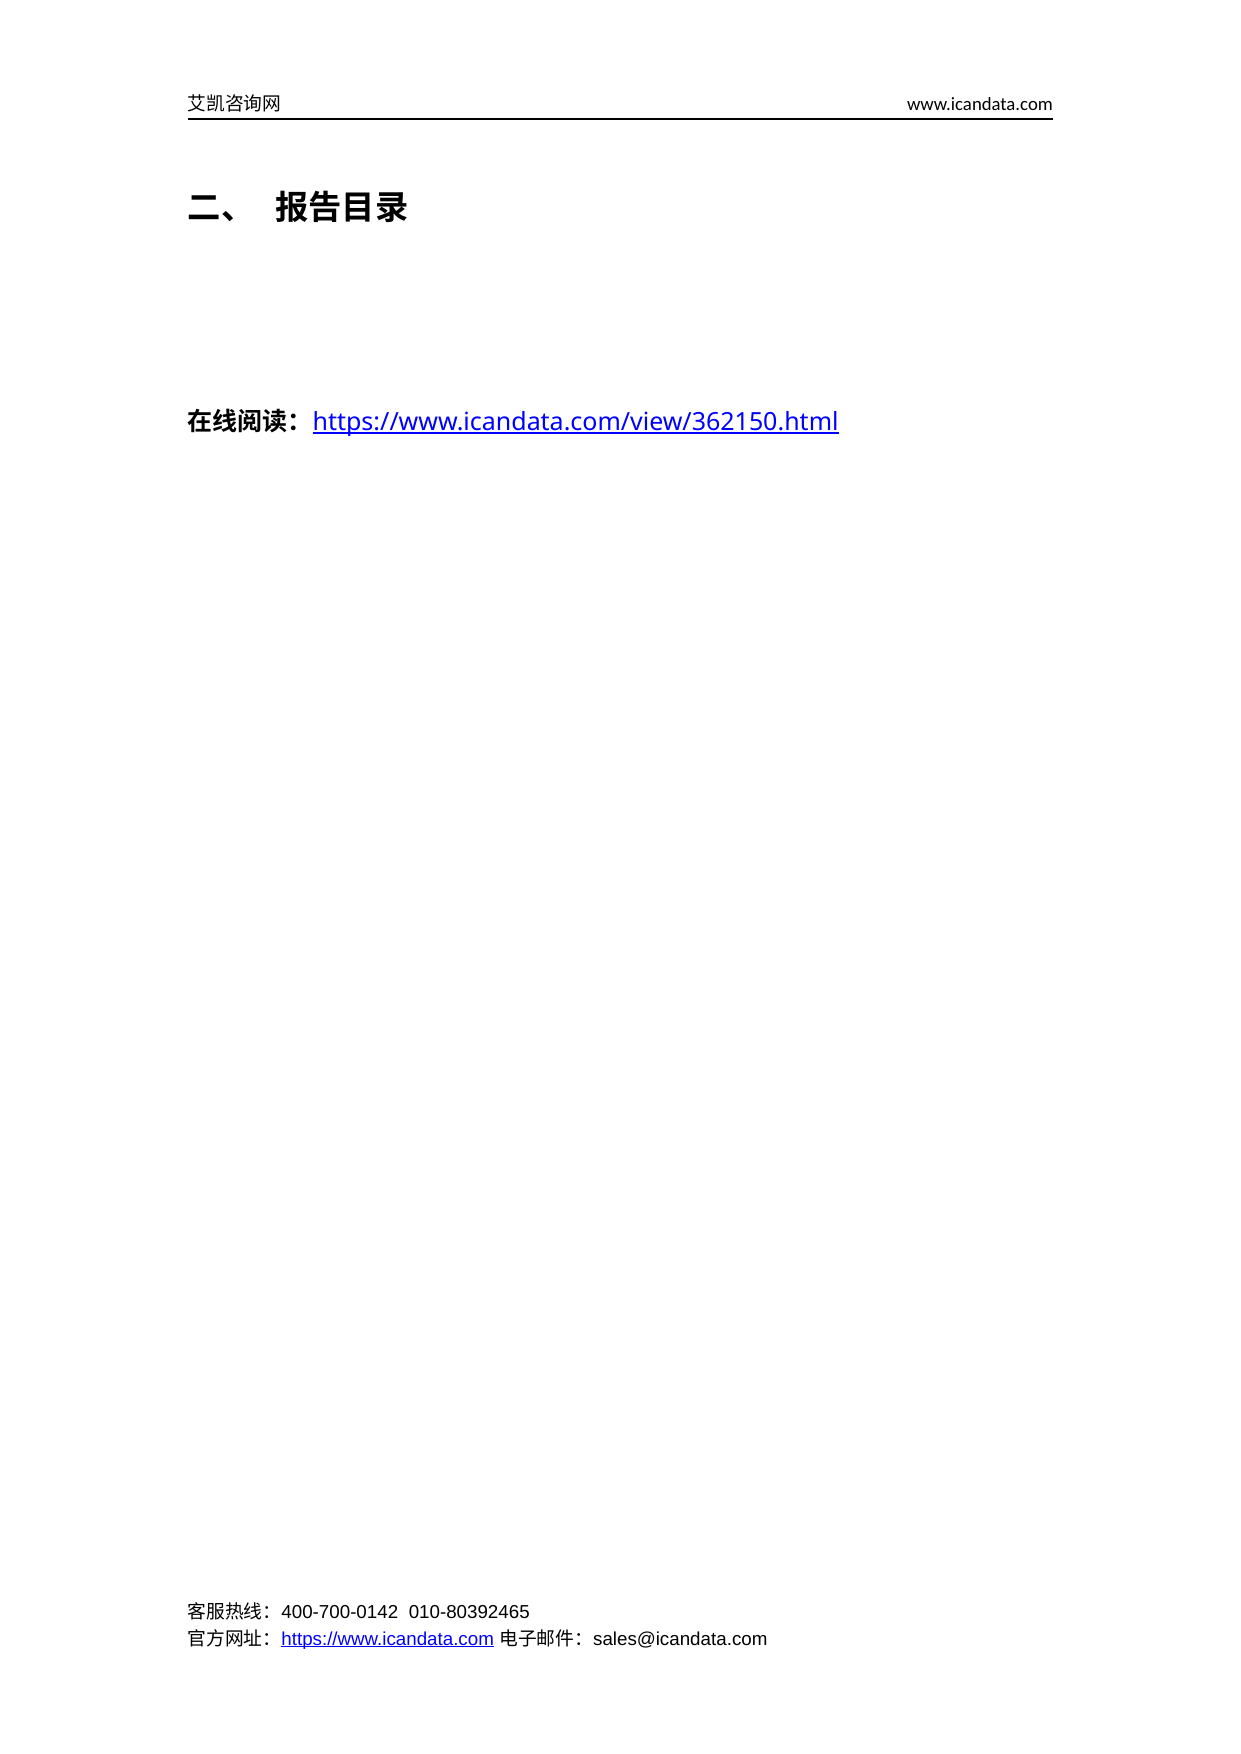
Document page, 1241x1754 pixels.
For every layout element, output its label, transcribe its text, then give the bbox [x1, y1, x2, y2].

text 在线阅读：https://www.icandata.com/view/362150.html [187, 387, 1053, 452]
subtitle 报告目录 [187, 172, 1053, 237]
